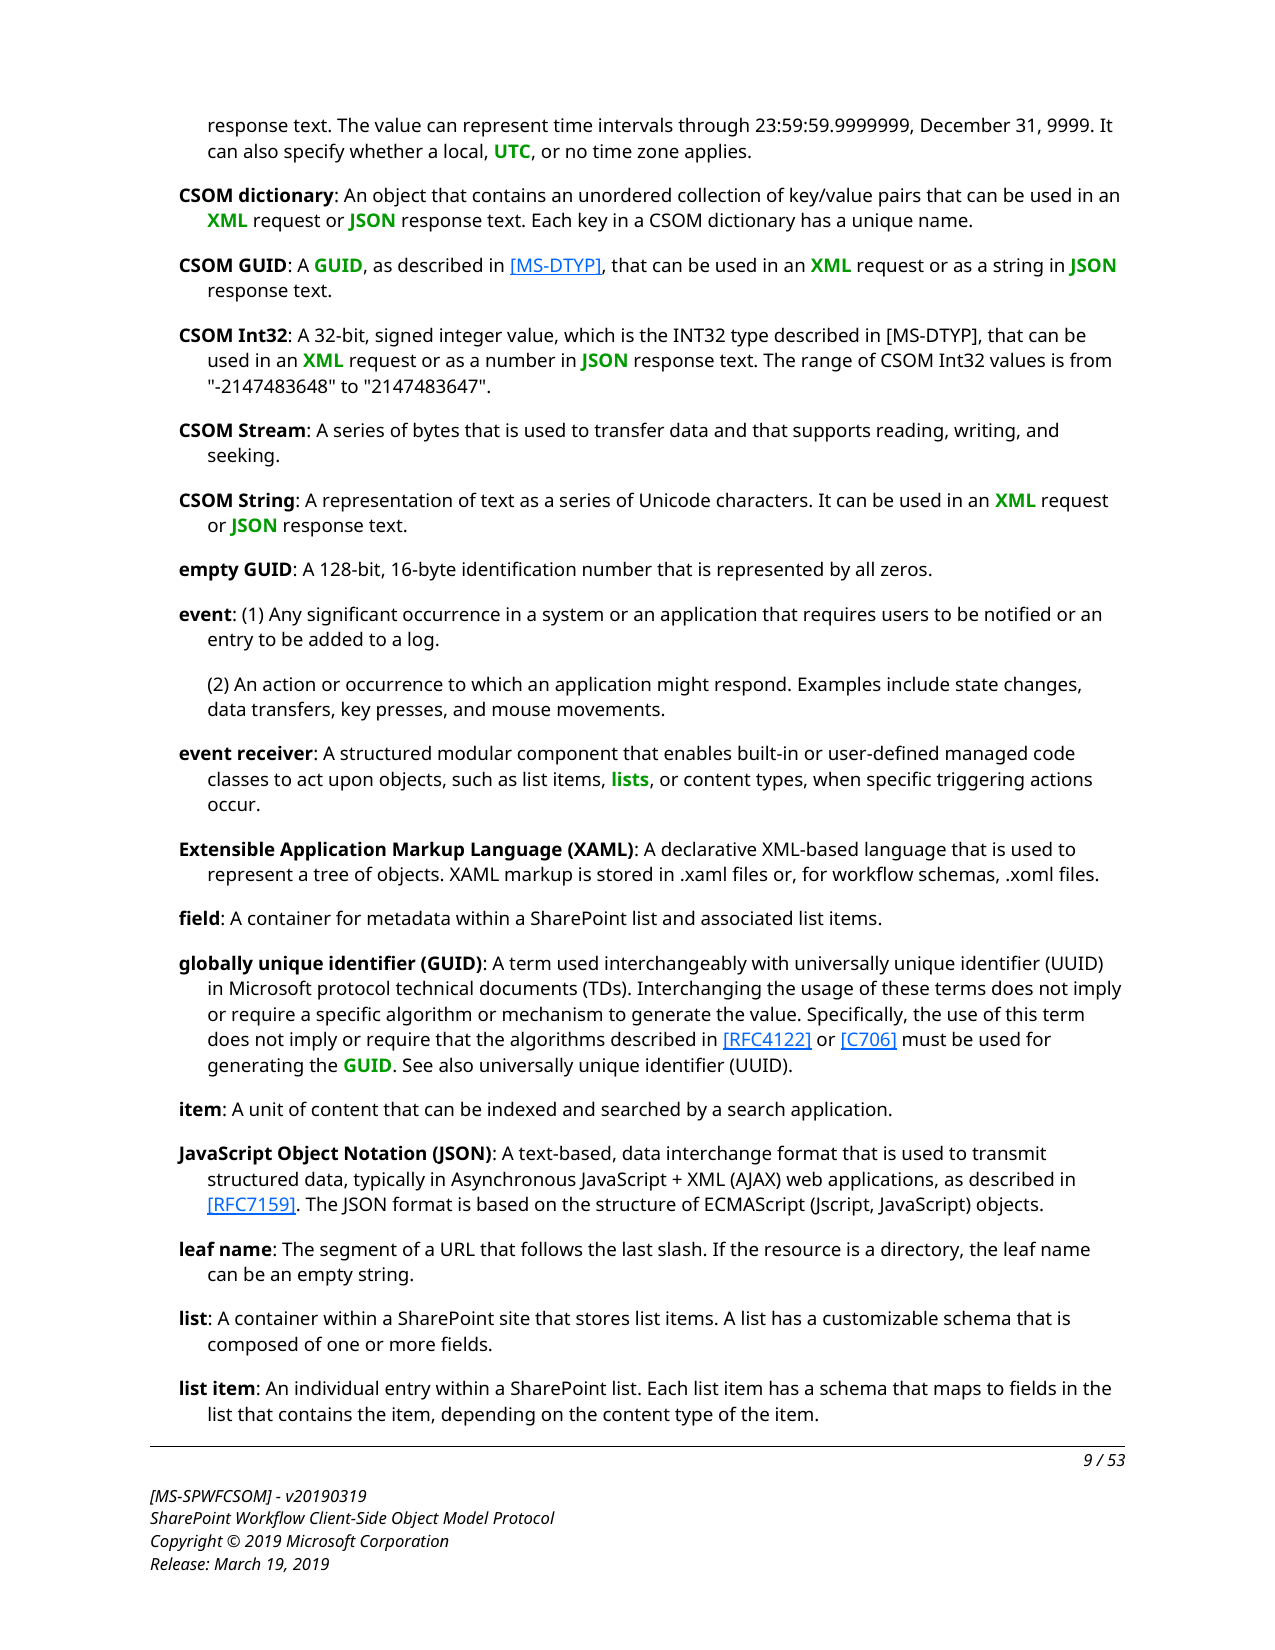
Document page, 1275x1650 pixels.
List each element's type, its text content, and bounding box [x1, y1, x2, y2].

text list item: An individual entry within a SharePoint list. Each list item has a schema that maps to fields in the list that contains the item, depending on the content type of the item. [178, 1376, 1125, 1427]
text event: (1) Any significant occurrence in a system or an application that requires users to be notified or an entry to be added to a log. [178, 601, 1125, 652]
text JavaScript Object Notation (JSON): A text-based, data interchange format that is used to transmit structured data, typically in Asynchronous JavaScript + XML (AJAX) web applications, as described in [RFC7159]. The JSON format is based on the structure of ECMAScript (Jscript, JavaScript) objects. [178, 1141, 1125, 1217]
text CSOM GUID: A GUID, as described in [MS-DTYP], that can be used in an XML request or as a string in JSON response text. [178, 252, 1125, 303]
text (2) An action or occurrence to which an application might respond. Examples include state changes, data transfers, key presses, and mouse movements. [207, 671, 1125, 722]
text CSOM String: A representation of text as a series of Unicode characters. It can be used in an XML request or JSON response text. [178, 487, 1125, 538]
text empty GUID: A 128-bit, 16-byte identification number that is represented by all zeros. [178, 557, 1125, 582]
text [178, 112, 1125, 163]
text Extensible Application Markup Language (XAML): A declarative XML-based language that is used to represent a tree of objects. XAML markup is stored in .xaml files or, for workflow schemas, .xoml files. [178, 836, 1125, 887]
text event receiver: A structured modular component that enables built-in or user-defined managed code classes to act upon objects, such as list items, lists, or content types, when specific triggering actions occur. [178, 741, 1125, 817]
text item: A unit of content that can be indexed and searched by a search application. [178, 1096, 1125, 1122]
text list: A container within a SharePoint site that stores list items. A list has a customizable schema that is composed of one or more fields. [178, 1306, 1125, 1357]
text globally unique identifier (GUID): A term used interchangeably with universally unique identifier (UUID) in Microsoft protocol technical documents (TDs). Interchanging the usage of these terms does not imply or require a specific algorithm or mechanism to generate the value. Specifically, the use of this term does not imply or require that the algorithms described in [RFC4122] or [C706] must be used for generating the GUID. See also universally unique identifier (UUID). [178, 950, 1125, 1078]
text CSOM dictionary: An object that contains an unordered collection of key/value pairs that can be used in an XML request or JSON response text. Each key in a CSOM dictionary has a unique name. [178, 182, 1125, 233]
text CSOM Stream: A series of bytes that is used to transfer data and that supports reading, writing, and seeking. [178, 417, 1125, 468]
text leaf name: The segment of a URL that follows the last slash. If the resource is a directory, the leaf name can be an empty string. [178, 1236, 1125, 1287]
text field: A container for metadata within a SharePoint list and associated list items. [178, 906, 1125, 931]
text CSOM Int32: A 32-bit, signed integer value, which is the INT32 type described in [MS-DTYP], that can be used in an XML request or as a number in JSON response text. The range of CSOM Int32 values is from "-2147483648" to "2147483647". [178, 322, 1125, 398]
